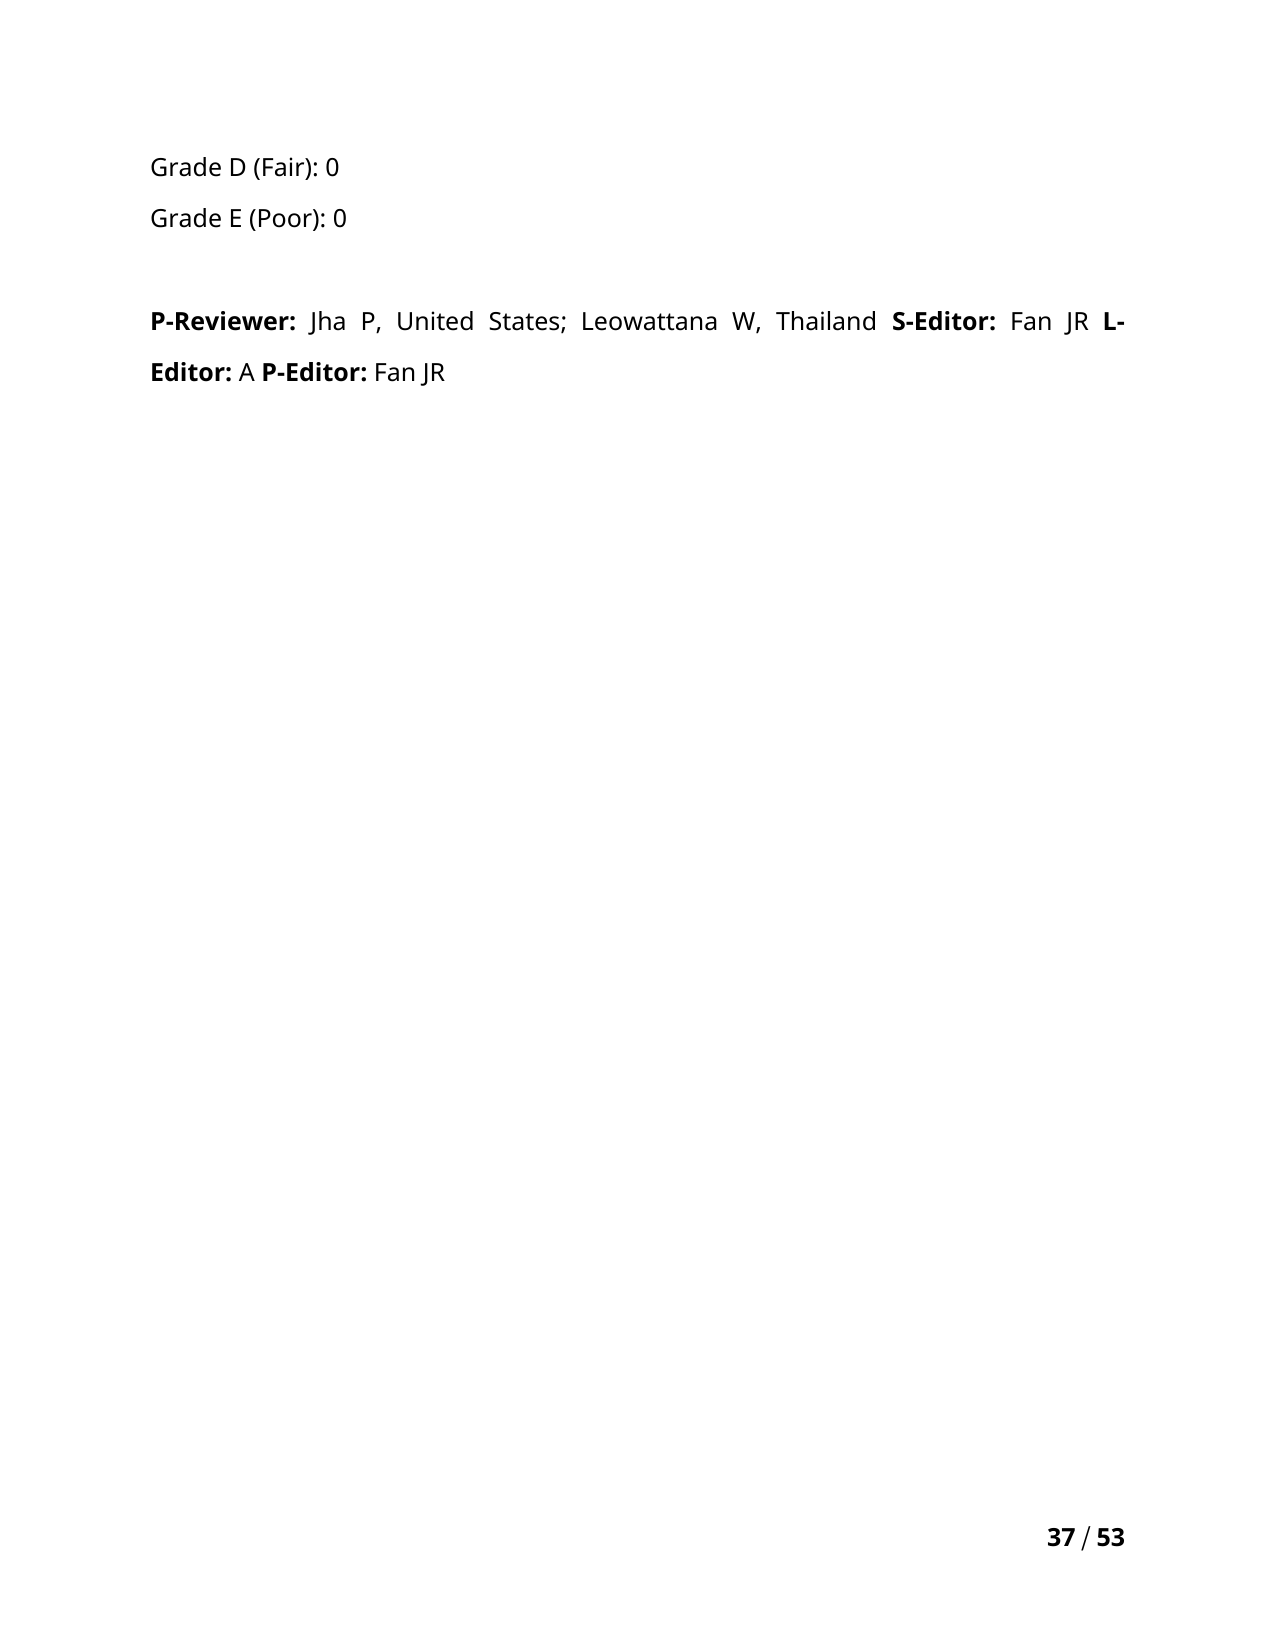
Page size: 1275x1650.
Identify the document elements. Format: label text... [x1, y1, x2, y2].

text P-Reviewer: Jha P, United States; Leowattana W, Thailand S-Editor: Fan JR L-Editor: A P-Editor: Fan JR [150, 303, 1125, 388]
text Grade D (Fair): 0 [150, 150, 1125, 184]
text Grade E (Poor): 0 [150, 201, 1125, 235]
